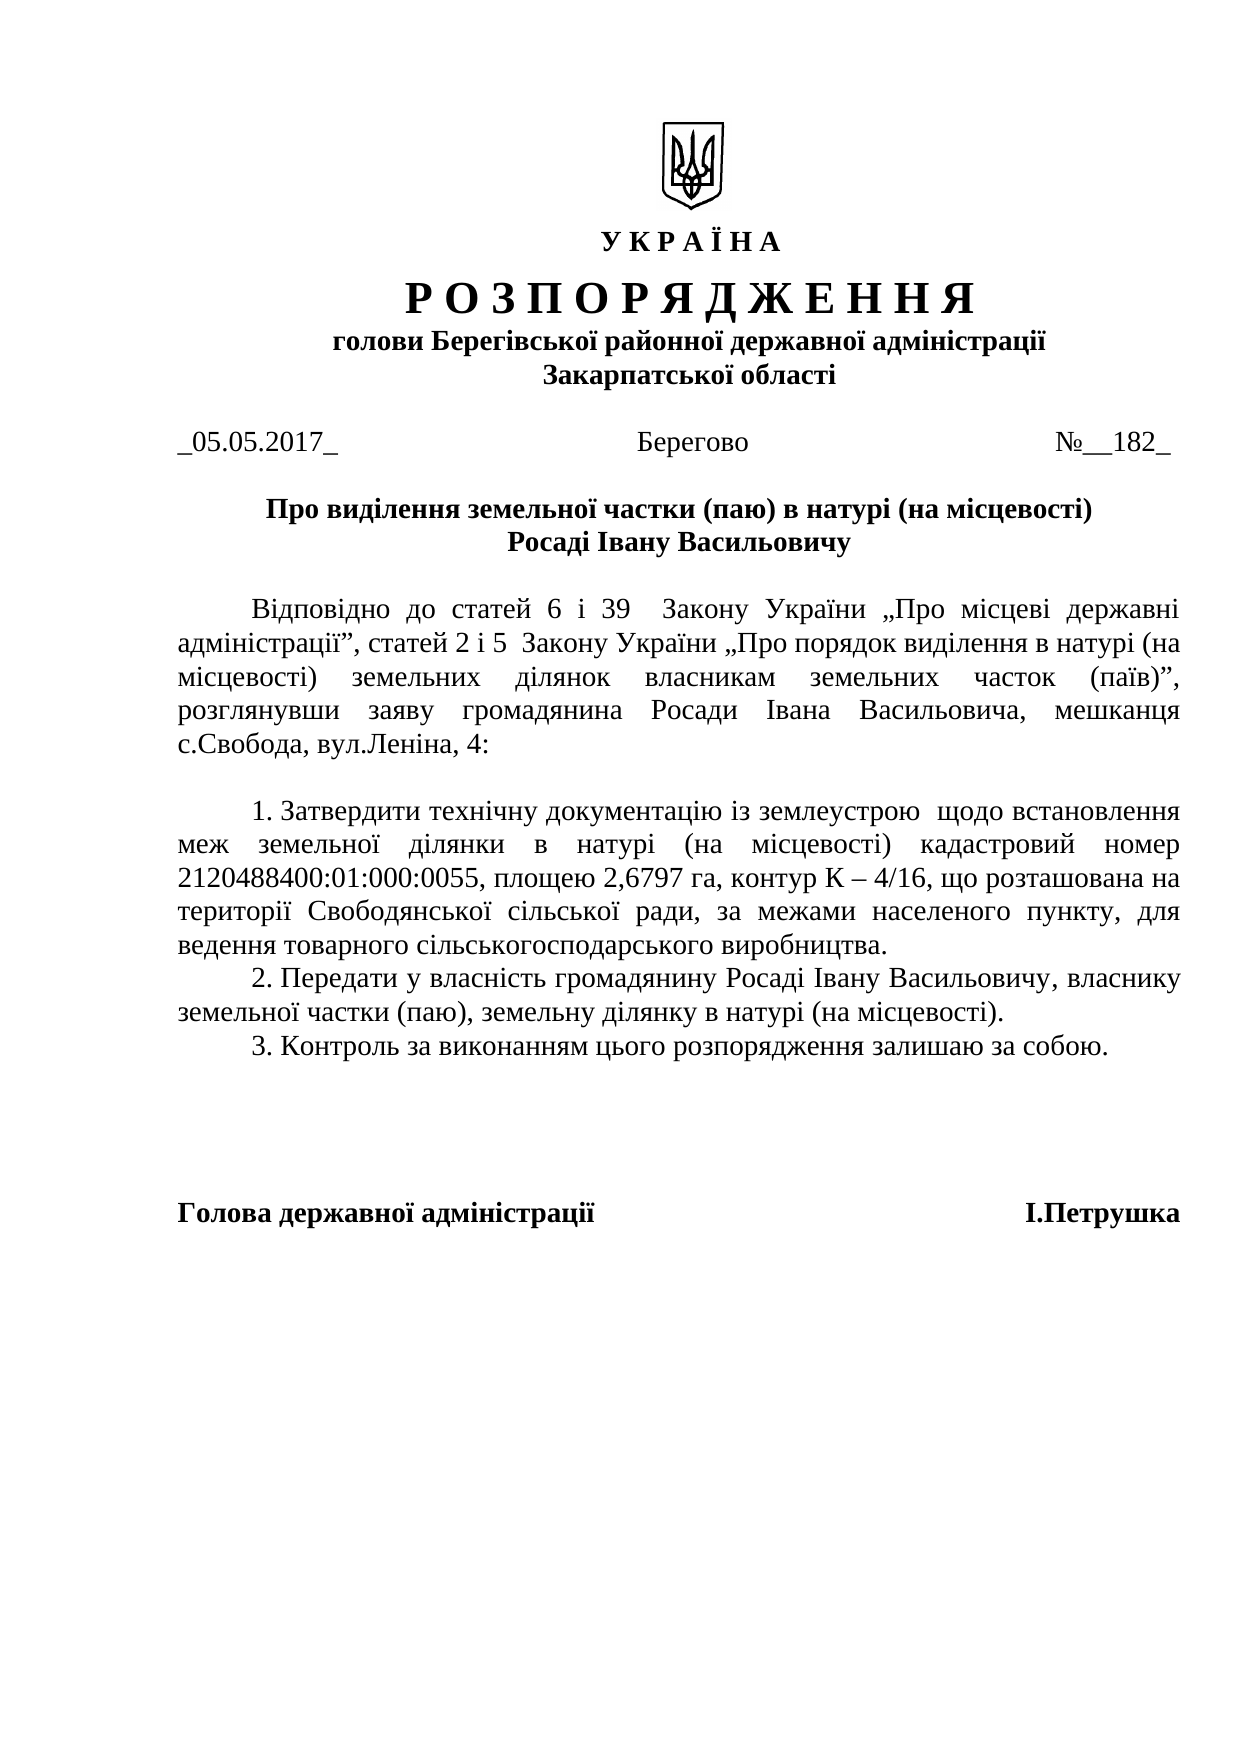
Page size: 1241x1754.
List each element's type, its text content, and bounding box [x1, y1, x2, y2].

text Р О З П О Р Я Д Ж Е Н Н Я [118, 271, 1240, 323]
text Закарпатської області [118, 357, 1240, 390]
text 3. Контроль за виконанням цього розпорядження залишаю за собою. [177, 1028, 1181, 1061]
text 1. Затвердити технічну документацію із землеустрою щодо встановлення меж земельної ділянки в натурі (на місцевості) кадастровий номер 2120488400:01:000:0055, площею , контур К – 4/16, що розташована на території Свободянської сільської ради, за межами населеного пункту, для ведення товарного сільськогосподарського виробництва. [177, 793, 1181, 961]
text Відповідно до статей 6 і 39 Закону України „Про місцеві державні адміністрації”, статей 2 і 5 Закону України „Про порядок виділення в натурі (на місцевості) земельних ділянок власникам земельних часток (паїв)”, розглянувши заяву громадянина Росади Івана Васильовича, мешканця с.Свобода, вул.Леніна, 4: [177, 592, 1181, 759]
text Про виділення земельної частки (паю) в натурі (на місцевості) [177, 491, 1181, 524]
text Голова державної адміністрації І.Петрушка [177, 1195, 1181, 1229]
text _05.05.2017_ Берегово №__182_ [177, 424, 1240, 457]
text 2. Передати у власність громадянину Росаді Івану Васильовичу, власнику земельної частки (паю), земельну ділянку в натурі (на місцевості). [177, 961, 1181, 1028]
text У К Р А Ї Н А [177, 224, 1181, 258]
text Росаді Івану Васильовичу [177, 524, 1181, 558]
text голови Берегівської районної державної адміністрації [118, 323, 1240, 357]
